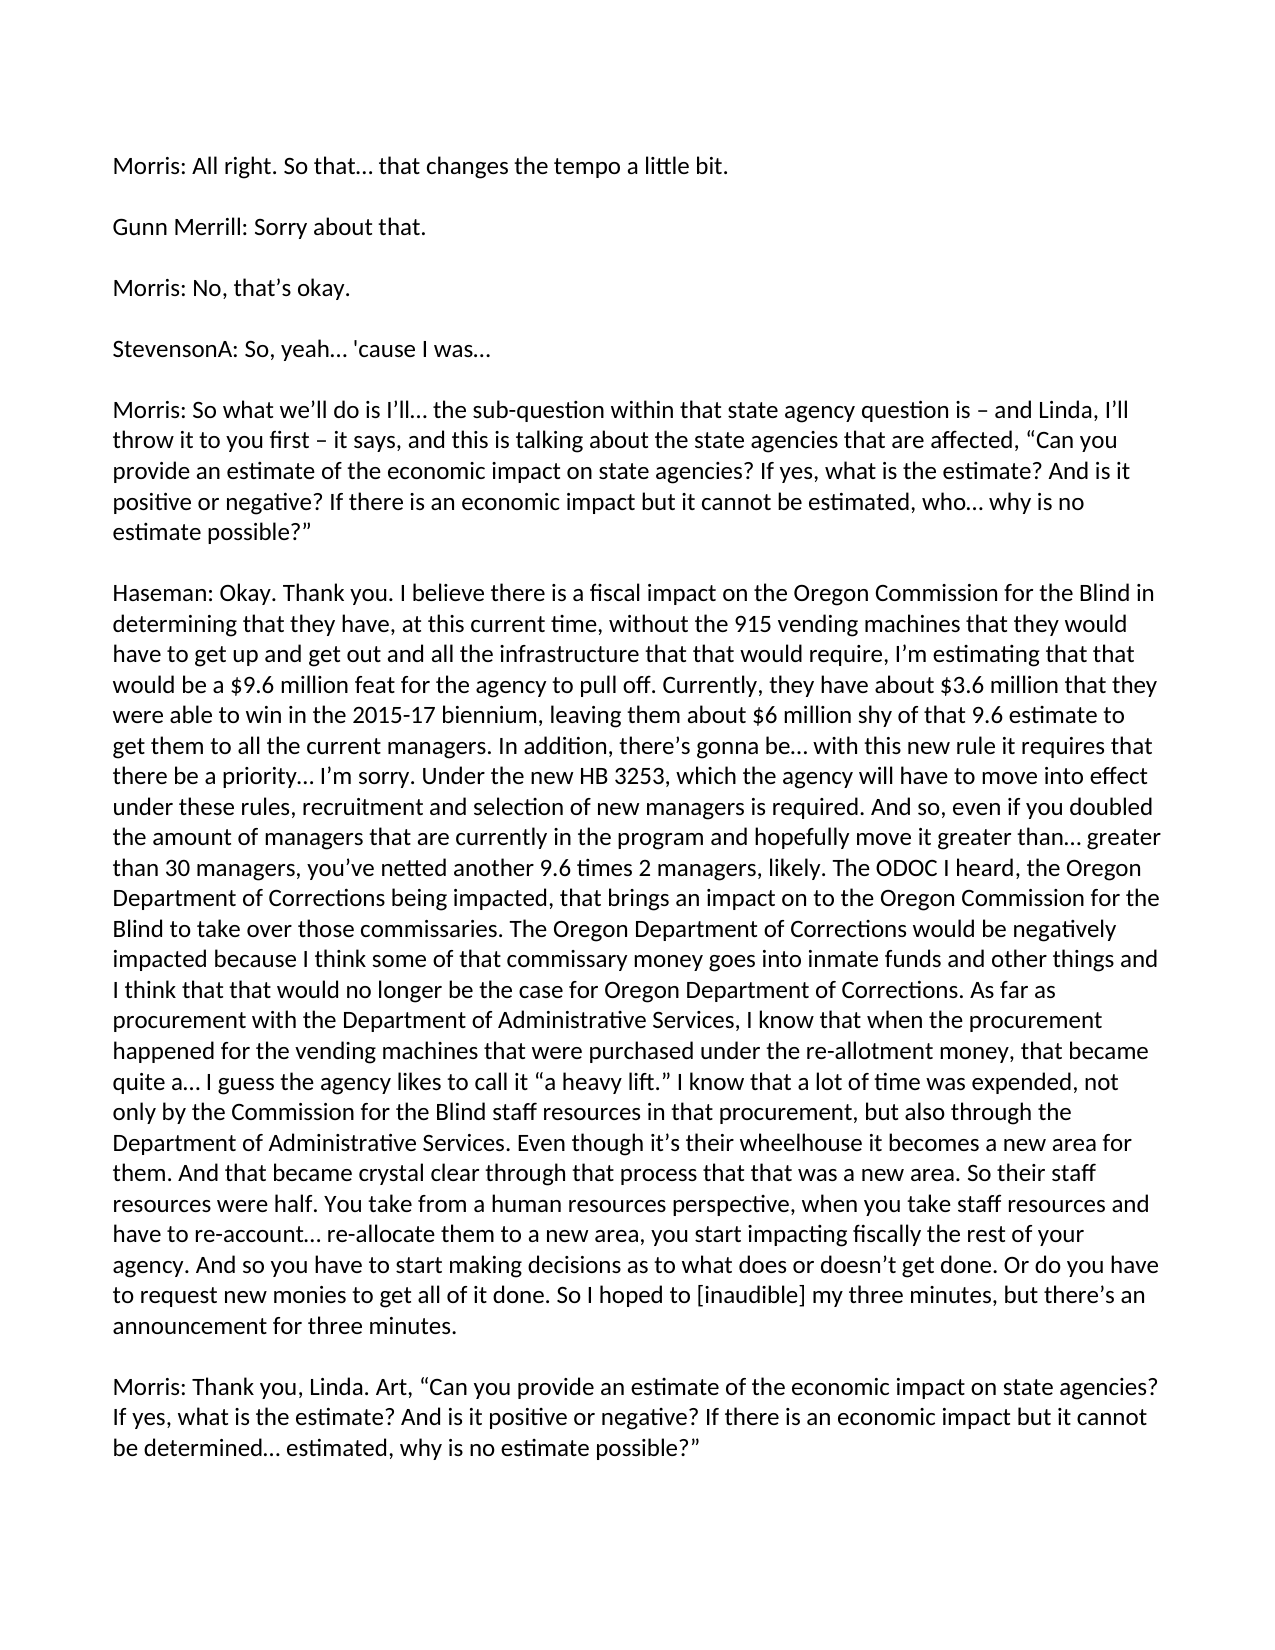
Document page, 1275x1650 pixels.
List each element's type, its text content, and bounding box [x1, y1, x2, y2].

text Morris: So what we’ll do is I’ll… the sub-question within that state agency question is – and Linda, I’ll throw it to you first – it says, and this is talking about the state agencies that are affected, “Can you provide an estimate of the economic impact on state agencies? If yes, what is the estimate? And is it positive or negative? If there is an economic impact but it cannot be estimated, who… why is no estimate possible?” [112, 394, 1162, 547]
text Morris: All right. So that… that changes the tempo a little bit. [112, 150, 1162, 181]
text Morris: Thank you, Linda. Art, “Can you provide an estimate of the economic impact on state agencies? If yes, what is the estimate? And is it positive or negative? If there is an economic impact but it cannot be determined… estimated, why is no estimate possible?” [112, 1371, 1162, 1462]
text Haseman: Okay. Thank you. I believe there is a fiscal impact on the Oregon Commission for the Blind in determining that they have, at this current time, without the 915 vending machines that they would have to get up and get out and all the infrastructure that that would require, I’m estimating that that would be a $9.6 million feat for the agency to pull off. Currently, they have about $3.6 million that they were able to win in the 2015-17 biennium, leaving them about $6 million shy of that 9.6 estimate to get them to all the current managers. In addition, there’s gonna be… with this new rule it requires that there be a priority… I’m sorry. Under the new HB 3253, which the agency will have to move into effect under these rules, recruitment and selection of new managers is required. And so, even if you doubled the amount of managers that are currently in the program and hopefully move it greater than… greater than 30 managers, you’ve netted another 9.6 times 2 managers, likely. The ODOC I heard, the Oregon Department of Corrections being impacted, that brings an impact on to the Oregon Commission for the Blind to take over those commissaries. The Oregon Department of Corrections would be negatively impacted because I think some of that commissary money goes into inmate funds and other things and I think that that would no longer be the case for Oregon Department of Corrections. As far as procurement with the Department of Administrative Services, I know that when the procurement happened for the vending machines that were purchased under the re-allotment money, that became quite a… I guess the agency likes to call it “a heavy lift.” I know that a lot of time was expended, not only by the Commission for the Blind staff resources in that procurement, but also through the Department of Administrative Services. Even though it’s their wheelhouse it becomes a new area for them. And that became crystal clear through that process that that was a new area. So their staff resources were half. You take from a human resources perspective, when you take staff resources and have to re-account… re-allocate them to a new area, you start impacting fiscally the rest of your agency. And so you have to start making decisions as to what does or doesn’t get done. Or do you have to request new monies to get all of it done. So I hoped to [inaudible] my three minutes, but there’s an announcement for three minutes. [112, 577, 1162, 1340]
text Morris: No, that’s okay. [112, 272, 1162, 303]
text StevensonA: So, yeah… 'cause I was… [112, 333, 1162, 364]
text Gunn Merrill: Sorry about that. [112, 211, 1162, 242]
